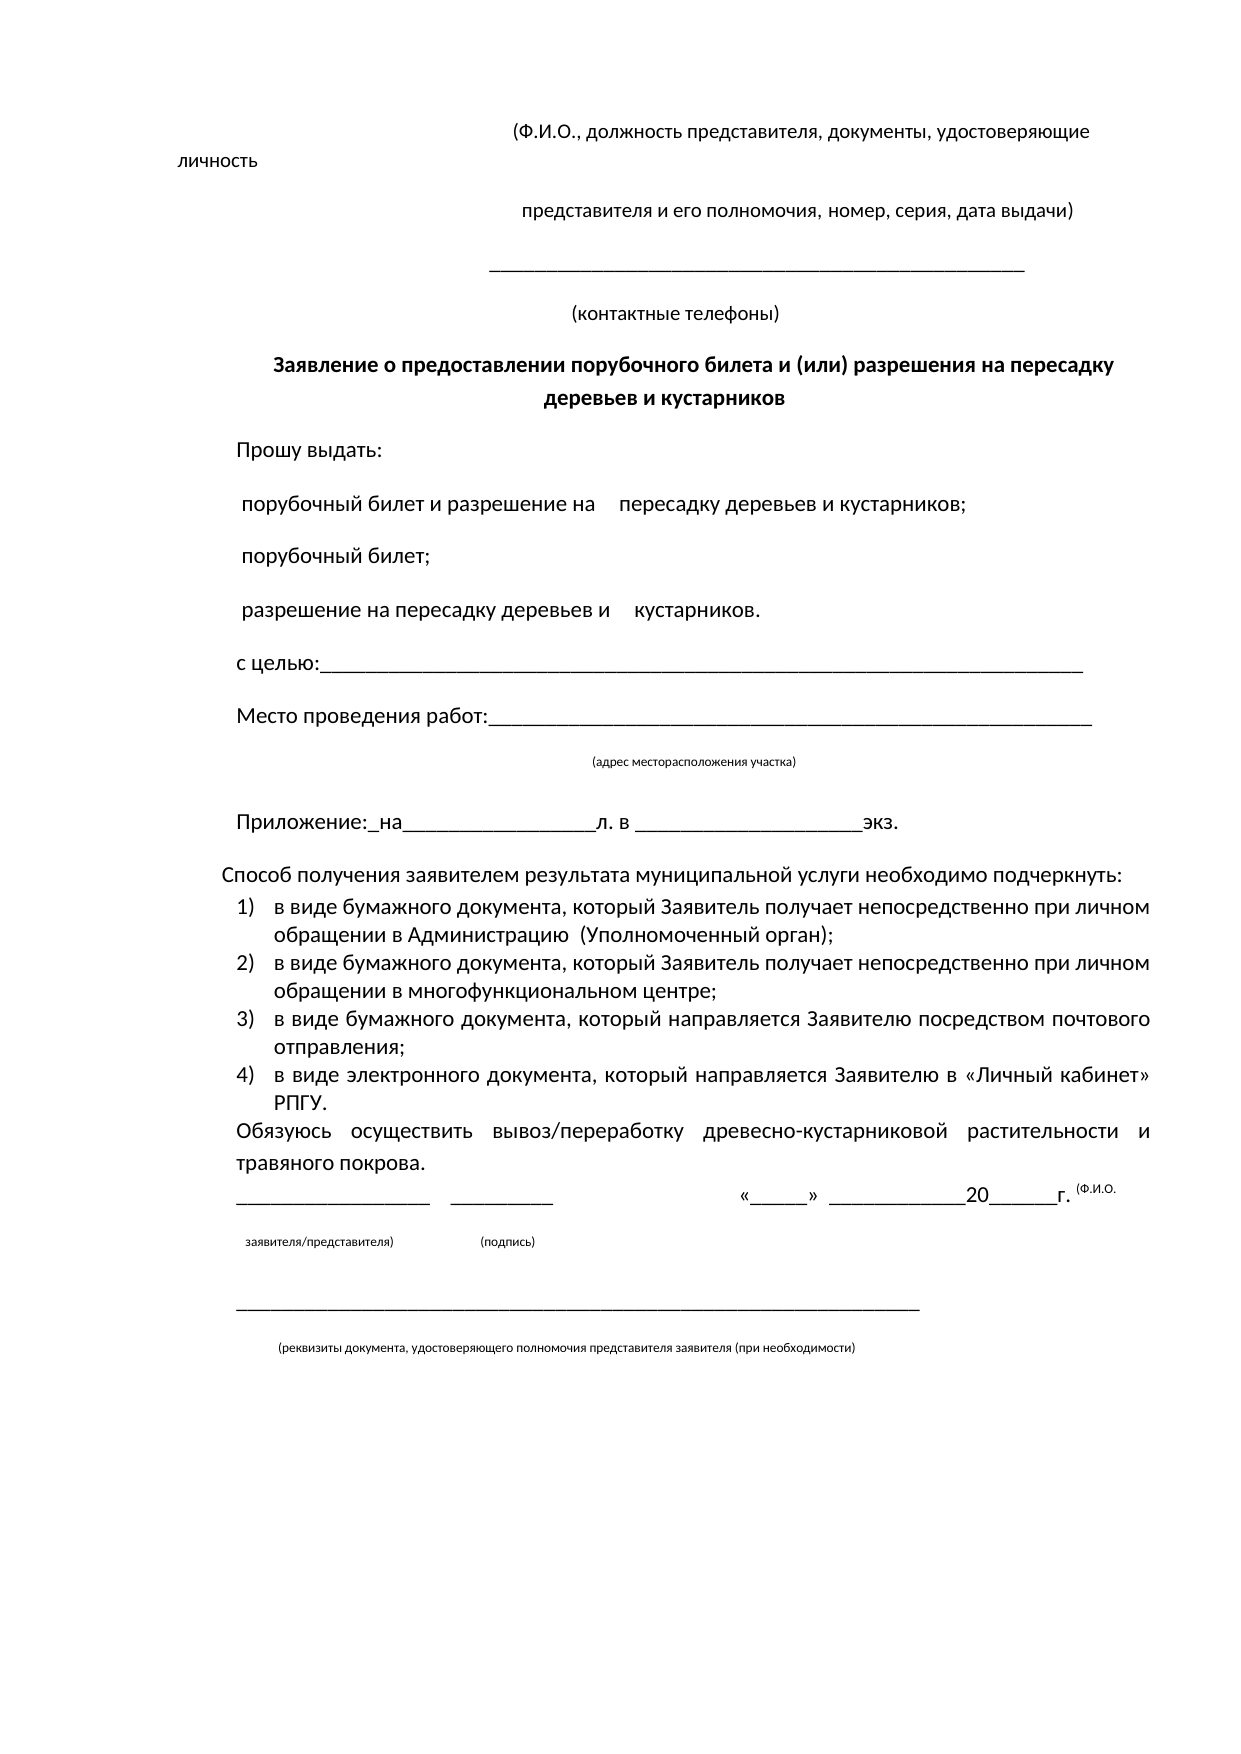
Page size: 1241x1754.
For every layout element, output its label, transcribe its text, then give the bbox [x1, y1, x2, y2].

text Обязуюсь осуществить вывоз/переработку древесно-кустарниковой растительности и травяного покрова. [236, 1116, 1152, 1176]
text Место проведения работ:_____________________________________________________ [177, 701, 1152, 729]
text разрешение на пересадку деревьев и кустарников. [177, 595, 1152, 623]
text (реквизиты документа, удостоверяющего полномочия представителя заявителя (при необходимости) [177, 1339, 1152, 1368]
text с целью:___________________________________________________________________ [177, 648, 1152, 676]
text заявителя/представителя) (подпись) [177, 1233, 1152, 1262]
text (адрес месторасположения участка) [177, 754, 1152, 782]
text Способ получения заявителем результата муниципальной услуги необходимо подчеркнуть: [222, 860, 1152, 888]
text Прошу выдать: [177, 436, 1152, 464]
text ____________________________________________________________ [177, 1287, 1152, 1314]
list в виде бумажного документа, который Заявитель получает непосредственно при личном обращении в Администрацию (Уполномоченный орган); [236, 892, 1152, 948]
list в виде электронного документа, который направляется Заявителю в «Личный кабинет» РПГУ. [236, 1060, 1152, 1116]
text Приложение:_на_________________л. в ____________________экз. [177, 807, 1152, 835]
text _________________ _________ «_____» ____________20______г. (Ф.И.О. [177, 1181, 1152, 1208]
list в виде бумажного документа, который направляется Заявителю посредством почтового отправления; [236, 1004, 1152, 1060]
text порубочный билет; [177, 542, 1152, 570]
text Заявление о предоставлении порубочного билета и (или) разрешения на пересадку деревьев и кустарников [177, 350, 1152, 411]
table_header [166, 118, 1140, 350]
text порубочный билет и разрешение на пересадку деревьев и кустарников; [177, 489, 1152, 517]
list в виде бумажного документа, который Заявитель получает непосредственно при личном обращении в многофункциональном центре; [236, 948, 1152, 1004]
